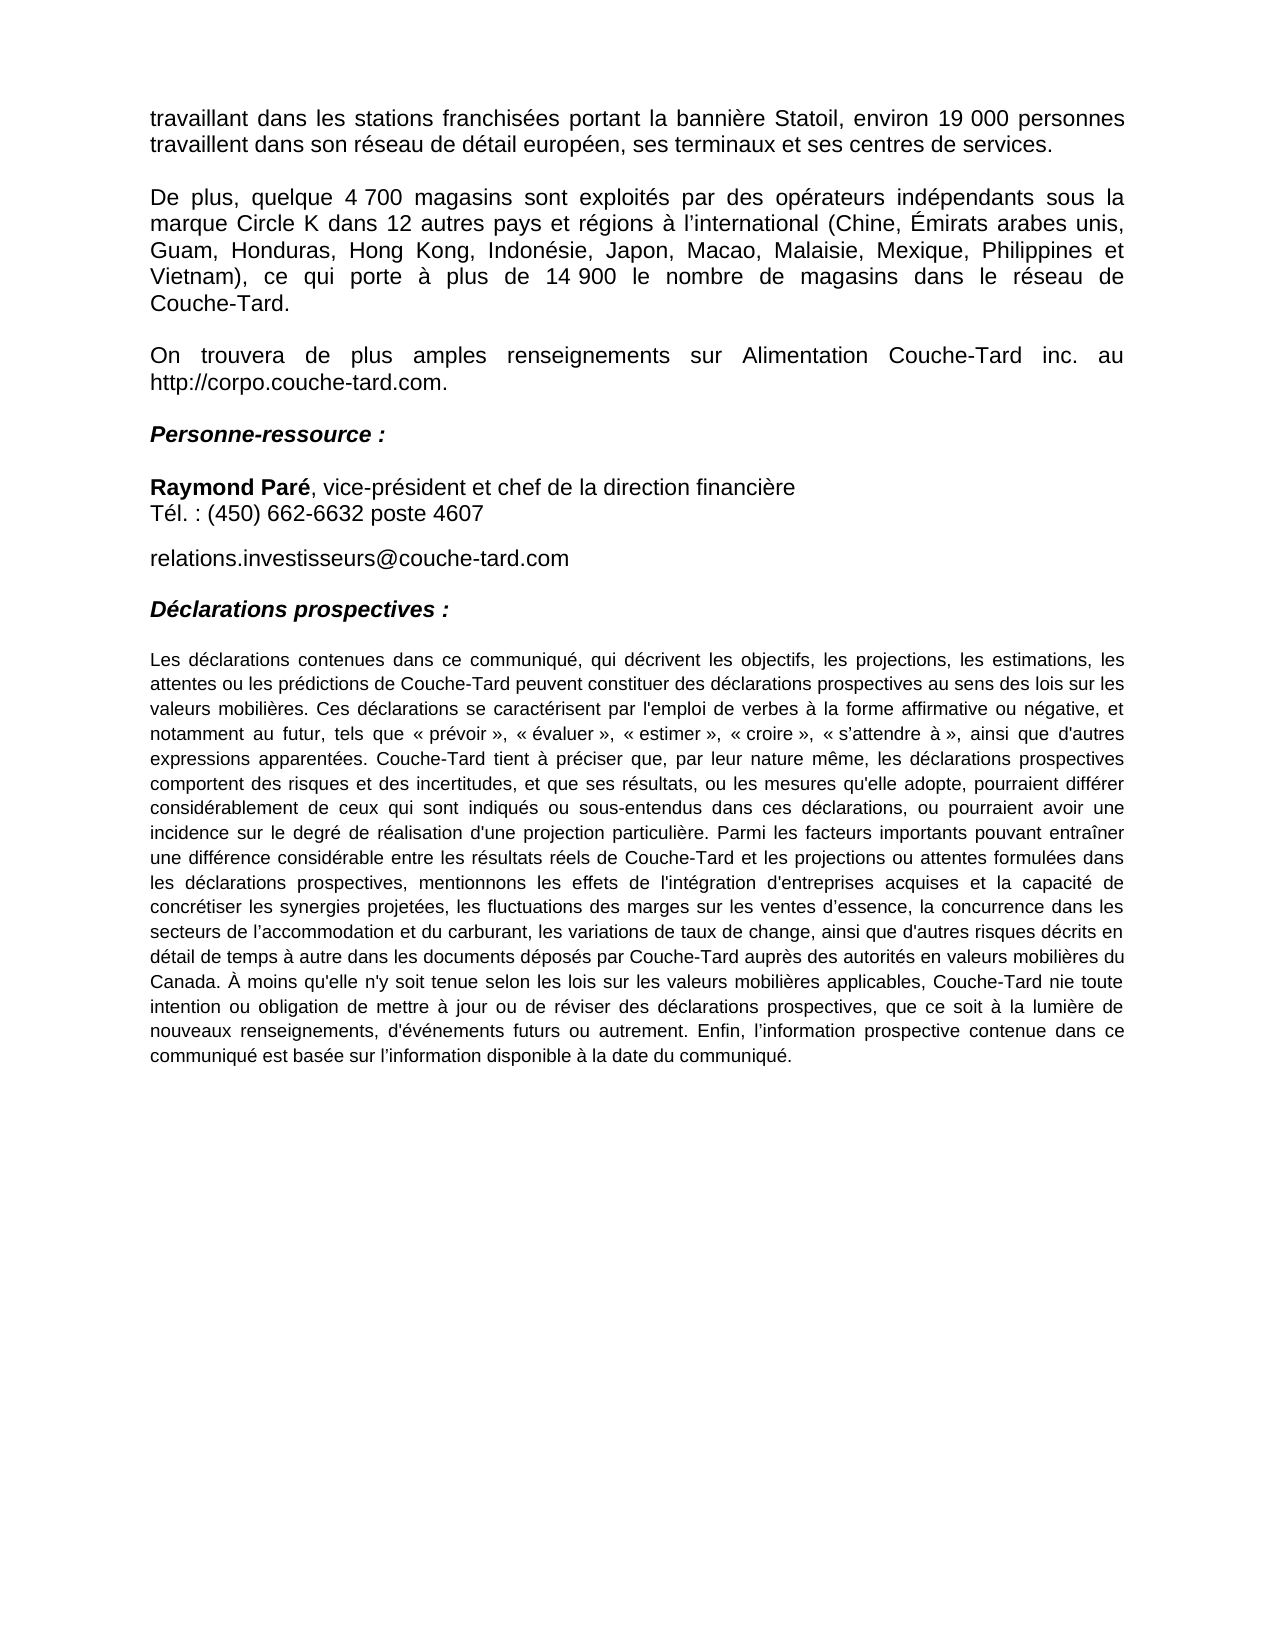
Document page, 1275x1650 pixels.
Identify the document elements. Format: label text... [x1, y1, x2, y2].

text De plus, quelque 4 700 magasins sont exploités par des opérateurs indépendants sous la marque Circle K dans 12 autres pays et régions à l’international (Chine, Émirats arabes unis, Guam, Honduras, Hong Kong, Indonésie, Japon, Macao, Malaisie, Mexique, Philippines et Vietnam), ce qui porte à plus de 14 900 le nombre de magasins dans le réseau de Couche-Tard. [150, 184, 1125, 316]
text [150, 105, 1125, 158]
text Les déclarations contenues dans ce communiqué, qui décrivent les objectifs, les projections, les estimations, les attentes ou les prédictions de Couche-Tard peuvent constituer des déclarations prospectives au sens des lois sur les valeurs mobilières. Ces déclarations se caractérisent par l'emploi de verbes à la forme affirmative ou négative, et notamment au futur, tels que « prévoir », « évaluer », « estimer », « croire », « s’attendre à », ainsi que d'autres expressions apparentées. Couche-Tard tient à préciser que, par leur nature même, les déclarations prospectives comportent des risques et des incertitudes, et que ses résultats, ou les mesures qu'elle adopte, pourraient différer considérablement de ceux qui sont indiqués ou sous-entendus dans ces déclarations, ou pourraient avoir une incidence sur le degré de réalisation d'une projection particulière. Parmi les facteurs importants pouvant entraîner une différence considérable entre les résultats réels de Couche-Tard et les projections ou attentes formulées dans les déclarations prospectives, mentionnons les effets de l'intégration d'entreprises acquises et la capacité de concrétiser les synergies projetées, les fluctuations des marges sur les ventes d’essence, la concurrence dans les secteurs de l’accommodation et du carburant, les variations de taux de change, ainsi que d'autres risques décrits en détail de temps à autre dans les documents déposés par Couche-Tard auprès des autorités en valeurs mobilières du Canada. À moins qu'elle n'y soit tenue selon les lois sur les valeurs mobilières applicables, Couche-Tard nie toute intention ou obligation de mettre à jour ou de réviser des déclarations prospectives, que ce soit à la lumière de nouveaux renseignements, d'événements futurs ou autrement. Enfin, l’information prospective contenue dans ce communiqué est basée sur l’information disponible à la date du communiqué. [150, 648, 1125, 1067]
text relations.investisseurs@couche-tard.com [150, 545, 1125, 572]
text Tél. : (450) 662-6632 poste 4607 [150, 500, 1125, 527]
text Raymond Paré, vice-président et chef de la direction financière [150, 474, 1125, 500]
text Déclarations prospectives : [150, 596, 1125, 622]
text Personne-ressource : [150, 421, 1125, 448]
text On trouvera de plus amples renseignements sur Alimentation Couche-Tard inc. au http://corpo.couche-tard.com. [150, 342, 1125, 395]
